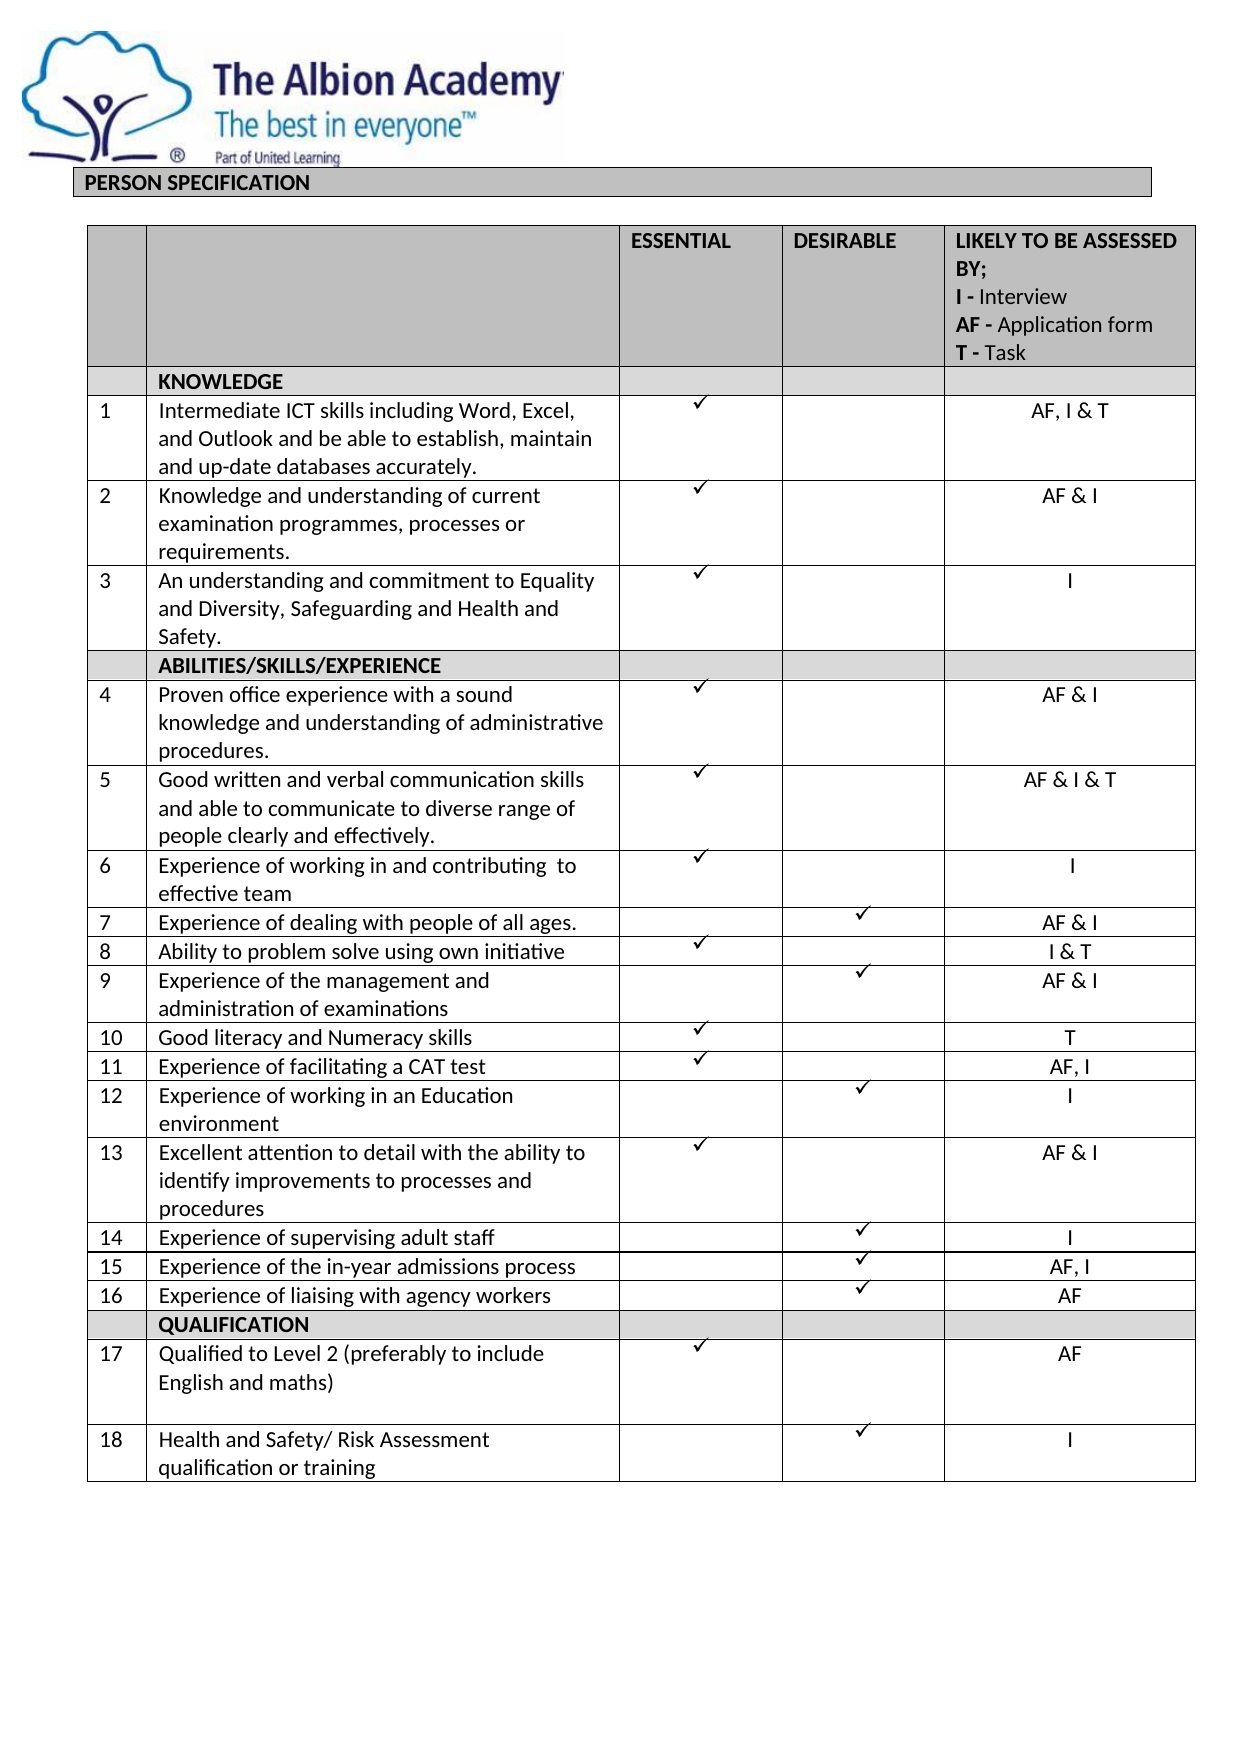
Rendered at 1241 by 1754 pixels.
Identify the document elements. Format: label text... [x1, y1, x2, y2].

table_cell 3 [88, 566, 146, 650]
table_cell AF & I [945, 481, 1195, 565]
table_cell 17 [88, 1340, 146, 1424]
table_cell [620, 1138, 782, 1222]
table_cell [620, 396, 782, 480]
table_cell [620, 566, 782, 650]
table_cell [783, 566, 944, 650]
table_cell [783, 766, 944, 850]
table_cell Experience of working in an Education environment [147, 1081, 619, 1137]
table_cell [783, 937, 944, 965]
table_cell Good written and verbal communication skills and able to communicate to diverse range of people clearly and effectively. [147, 766, 619, 850]
table_cell [783, 651, 944, 679]
table_cell [783, 1081, 944, 1137]
table_cell Proven office experience with a sound knowledge and understanding of administrative procedures. [147, 681, 619, 764]
table_cell 8 [88, 937, 146, 965]
table_cell Experience of the in-year admissions process [147, 1253, 619, 1280]
table_cell [620, 1253, 782, 1280]
table_cell [620, 481, 782, 565]
table_cell Good literacy and Numeracy skills [147, 1023, 619, 1051]
table_cell [783, 481, 944, 565]
table_cell Experience of facilitating a CAT test [147, 1052, 619, 1080]
table_cell [620, 966, 782, 1022]
table_cell 6 [88, 851, 146, 907]
table_cell [620, 1281, 782, 1309]
table_cell AF [945, 1340, 1195, 1424]
table_cell [620, 1023, 782, 1051]
table_cell AF & I [945, 681, 1195, 764]
table_cell AF, I [945, 1052, 1195, 1080]
table_cell 5 [88, 766, 146, 850]
table_cell [783, 1023, 944, 1051]
table_cell [88, 367, 146, 395]
table_cell [783, 1052, 944, 1080]
table_cell [620, 1081, 782, 1137]
table_cell I [945, 1081, 1195, 1137]
table_cell Qualified to Level 2 (preferably to include English and maths) [147, 1340, 619, 1424]
table_cell [783, 966, 944, 1022]
table_cell I [945, 1425, 1195, 1481]
table_cell [620, 1425, 782, 1481]
table_cell 11 [88, 1052, 146, 1080]
table_cell AF & I & T [945, 766, 1195, 850]
table_cell I [945, 566, 1195, 650]
table_cell AF, I & T [945, 396, 1195, 480]
table_cell KNOWLEDGE [147, 367, 619, 395]
table_cell [88, 651, 146, 679]
table_cell [620, 1052, 782, 1080]
table_cell [620, 367, 782, 395]
table_cell Excellent attention to detail with the ability to identify improvements to processes and procedures [147, 1138, 619, 1222]
table_cell [783, 1253, 944, 1280]
table_cell [945, 367, 1195, 395]
table_cell 1 [88, 396, 146, 480]
table_cell Experience of working in and contributing to effective team [147, 851, 619, 907]
table_cell [620, 681, 782, 764]
table_cell Ability to problem solve using own initiative [147, 937, 619, 965]
table_header DESIRABLE [783, 226, 944, 366]
table_cell [620, 908, 782, 936]
table_cell 16 [88, 1281, 146, 1309]
table_cell 10 [88, 1023, 146, 1051]
table_cell I [945, 1223, 1195, 1251]
table_cell 15 [88, 1253, 146, 1280]
table_cell [783, 1340, 944, 1424]
table_cell 12 [88, 1081, 146, 1137]
table_cell QUALIFICATION [147, 1311, 619, 1338]
table_cell AF & I [945, 966, 1195, 1022]
table_cell [620, 1223, 782, 1251]
table_cell 18 [88, 1425, 146, 1481]
table_header LIKELY TO BE ASSESSED BY; I - Interview AF - Application form T - Task [945, 226, 1195, 366]
table_cell [945, 1311, 1195, 1338]
table_header [147, 226, 619, 366]
table_cell ABILITIES/SKILLS/EXPERIENCE [147, 651, 619, 679]
table_header ESSENTIAL [620, 226, 782, 366]
table_cell [783, 1281, 944, 1309]
table_cell [88, 1311, 146, 1338]
table_cell Health and Safety/ Risk Assessment qualification or training [147, 1425, 619, 1481]
table_cell [783, 1138, 944, 1222]
table_cell I & T [945, 937, 1195, 965]
table_cell AF & I [945, 908, 1195, 936]
table_header PERSON SPECIFICATION [74, 168, 1151, 196]
table_header [88, 226, 146, 366]
table_cell [783, 1223, 944, 1251]
table_cell 9 [88, 966, 146, 1022]
table_cell [783, 851, 944, 907]
table_cell 7 [88, 908, 146, 936]
table_cell Knowledge and understanding of current examination programmes, processes or requirements. [147, 481, 619, 565]
table_cell An understanding and commitment to Equality and Diversity, Safeguarding and Health and Safety. [147, 566, 619, 650]
table_cell [783, 681, 944, 764]
table_cell AF, I [945, 1253, 1195, 1280]
table_cell T [945, 1023, 1195, 1051]
table_cell Intermediate ICT skills including Word, Excel, and Outlook and be able to establish, maintain and up-date databases accurately. [147, 396, 619, 480]
table_cell [620, 1311, 782, 1338]
table_cell 4 [88, 681, 146, 764]
table_cell [620, 651, 782, 679]
table_cell I [945, 851, 1195, 907]
table_cell [620, 851, 782, 907]
table_cell [620, 766, 782, 850]
table_cell [783, 1311, 944, 1338]
table_cell Experience of liaising with agency workers [147, 1281, 619, 1309]
table_cell [620, 1340, 782, 1424]
table_cell [783, 396, 944, 480]
table_cell 14 [88, 1223, 146, 1251]
table_cell [783, 367, 944, 395]
table_cell AF & I [945, 1138, 1195, 1222]
picture [21, 31, 564, 167]
table_cell [945, 651, 1195, 679]
table_cell Experience of the management and administration of examinations [147, 966, 619, 1022]
table_cell 13 [88, 1138, 146, 1222]
table_cell [783, 908, 944, 936]
table_cell 2 [88, 481, 146, 565]
table_cell AF [945, 1281, 1195, 1309]
table_cell Experience of supervising adult staff [147, 1223, 619, 1251]
table_cell [620, 937, 782, 965]
table_cell [783, 1425, 944, 1481]
table_cell Experience of dealing with people of all ages. [147, 908, 619, 936]
